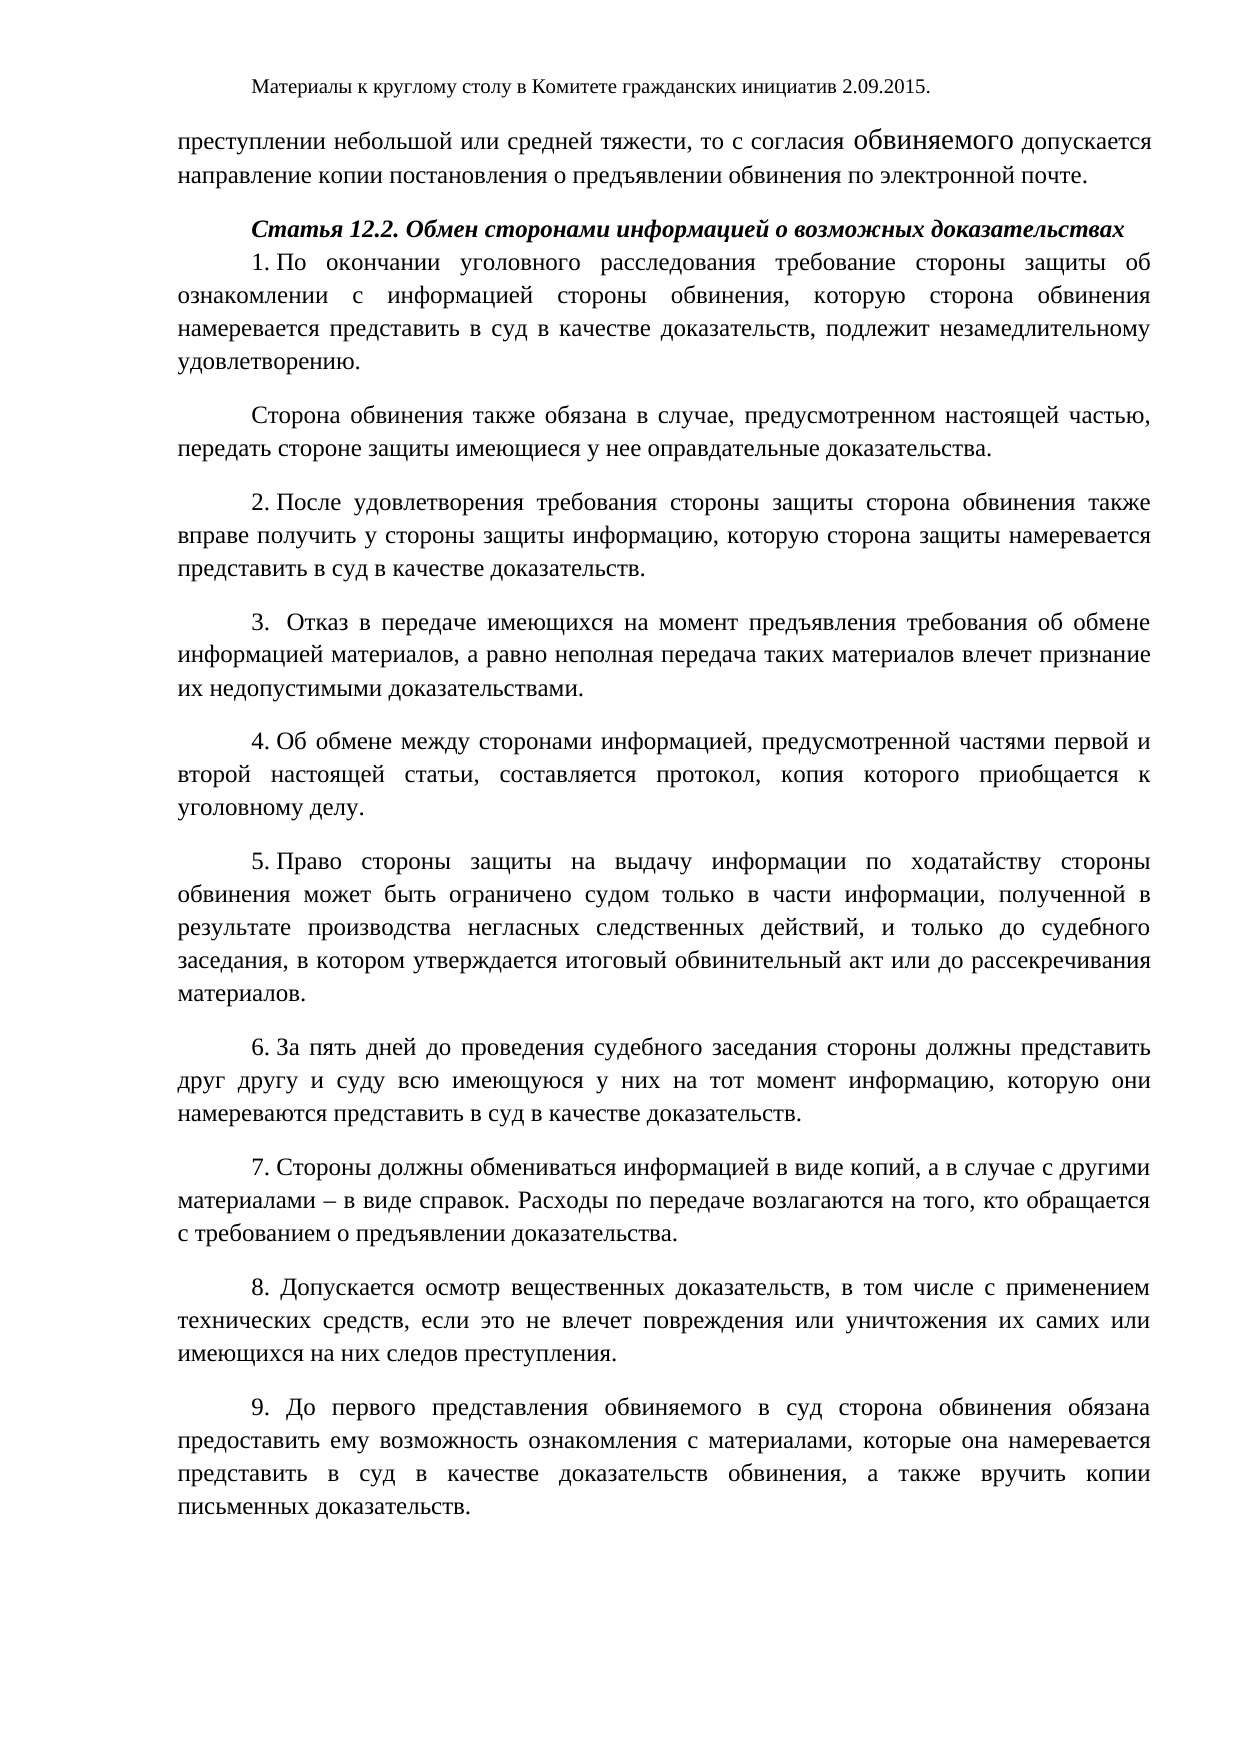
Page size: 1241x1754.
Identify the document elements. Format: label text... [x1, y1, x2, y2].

text 9. До первого представления обвиняемого в суд сторона обвинения обязана предоставить ему возможность ознакомления с материалами, которые она намеревается представить в суд в качестве доказательств обвинения, а также вручить копии письменных доказательств. [177, 1392, 1152, 1520]
text 7. Стороны должны обмениваться информацией в виде копий, а в случае с другими материалами – в виде справок. Расходы по передаче возлагаются на того, кто обращается с требованием о предъявлении доказательства. [177, 1152, 1152, 1247]
text 3. Отказ в передаче имеющихся на момент предъявления требования об обмене информацией материалов, а равно неполная передача таких материалов влечет признание их недопустимыми доказательствами. [177, 607, 1152, 701]
text 2. После удовлетворения требования стороны защиты сторона обвинения также вправе получить у стороны защиты информацию, которую сторона защиты намеревается представить в суд в качестве доказательств. [177, 487, 1152, 581]
text 4. Об обмене между сторонами информацией, предусмотренной частями первой и второй настоящей статьи, составляется протокол, копия которого приобщается к уголовному делу. [177, 726, 1152, 821]
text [177, 122, 1152, 189]
subtitle Статья 12.2. Обмен сторонами информацией о возможных доказательствах [177, 214, 1152, 243]
text 5. Право стороны защиты на выдачу информации по ходатайству стороны обвинения может быть ограничено судом только в части информации, полученной в результате производства негласных следственных действий, и только до судебного заседания, в котором утверждается итоговый обвинительный акт или до рассекречивания материалов. [177, 846, 1152, 1007]
text 6. За пять дней до проведения судебного заседания стороны должны представить друг другу и суду всю имеющуюся у них на тот момент информацию, которую они намереваются представить в суд в качестве доказательств. [177, 1032, 1152, 1127]
text 8. Допускается осмотр вещественных доказательств, в том числе с применением технических средств, если это не влечет повреждения или уничтожения их самих или имеющихся на них следов преступления. [177, 1272, 1152, 1367]
text 1. По окончании уголовного расследования требование стороны защиты об ознакомлении с информацией стороны обвинения, которую сторона обвинения намеревается представить в суд в качестве доказательств, подлежит незамедлительному удовлетворению. [177, 247, 1152, 375]
text Сторона обвинения также обязана в случае, предусмотренном настоящей частью, передать стороне защиты имеющиеся у нее оправдательные доказательства. [177, 400, 1152, 462]
